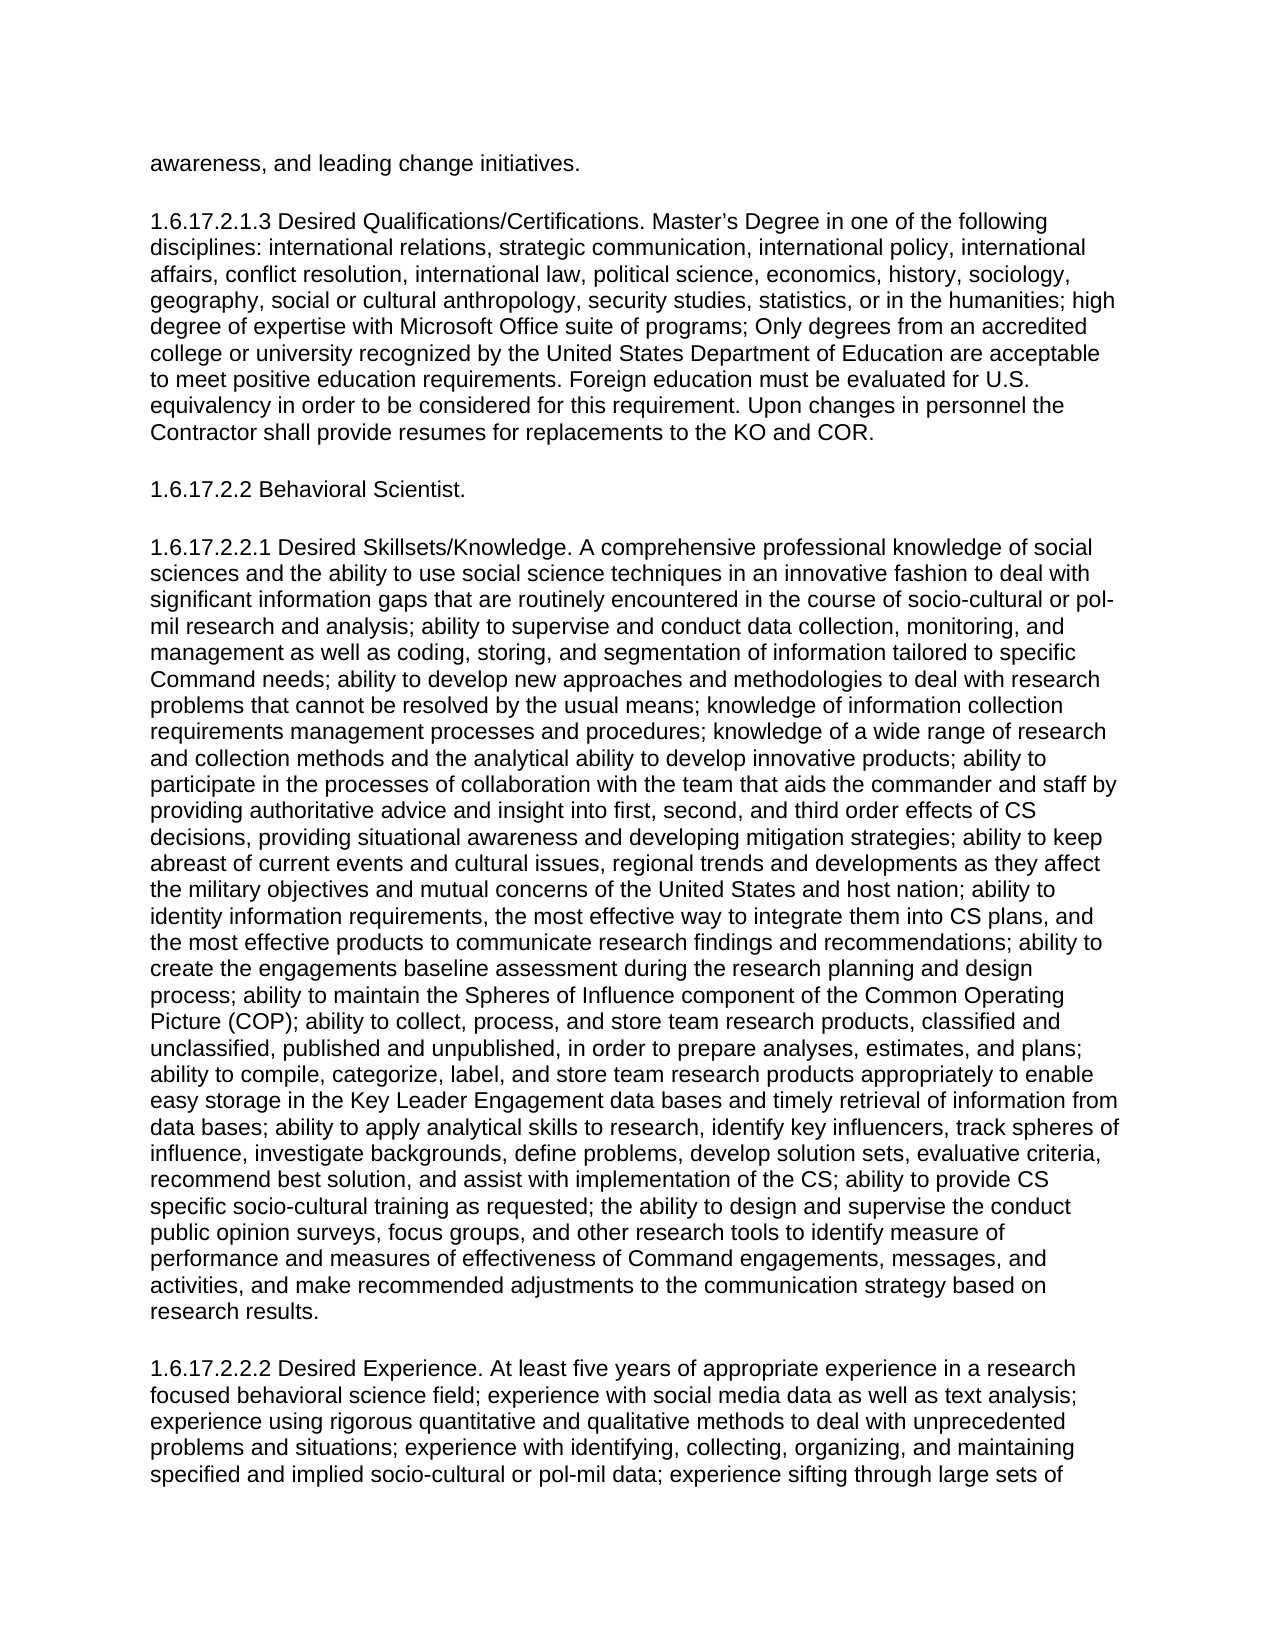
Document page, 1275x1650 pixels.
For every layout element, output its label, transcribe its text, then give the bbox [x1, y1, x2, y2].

text 1.6.17.2.2.1 Desired Skillsets/Knowledge. A comprehensive professional knowledge of social sciences and the ability to use social science techniques in an innovative fashion to deal with significant information gaps that are routinely encountered in the course of socio-cultural or pol- mil research and analysis; ability to supervise and conduct data collection, monitoring, and management as well as coding, storing, and segmentation of information tailored to specific Command needs; ability to develop new approaches and methodologies to deal with research problems that cannot be resolved by the usual means; knowledge of information collection requirements management processes and procedures; knowledge of a wide range of research and collection methods and the analytical ability to develop innovative products; ability to participate in the processes of collaboration with the team that aids the commander and staff by providing authoritative advice and insight into first, second, and third order effects of CS decisions, providing situational awareness and developing mitigation strategies; ability to keep abreast of current events and cultural issues, regional trends and developments as they affect the military objectives and mutual concerns of the United States and host nation; ability to identity information requirements, the most effective way to integrate them into CS plans, and the most effective products to communicate research findings and recommendations; ability to create the engagements baseline assessment during the research planning and design process; ability to maintain the Spheres of Influence component of the Common Operating Picture (COP); ability to collect, process, and store team research products, classified and unclassified, published and unpublished, in order to prepare analyses, estimates, and plans; ability to compile, categorize, label, and store team research products appropriately to enable easy storage in the Key Leader Engagement data bases and timely retrieval of information from data bases; ability to apply analytical skills to research, identify key influencers, track spheres of influence, investigate backgrounds, define problems, develop solution sets, evaluative criteria, recommend best solution, and assist with implementation of the CS; ability to provide CS specific socio-cultural training as requested; the ability to design and supervise the conduct public opinion surveys, focus groups, and other research tools to identify measure of performance and measures of effectiveness of Command engagements, messages, and activities, and make recommended adjustments to the communication strategy based on research results. [150, 534, 1125, 1324]
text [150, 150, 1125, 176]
text 1.6.17.2.2 Behavioral Scientist. [150, 476, 1125, 503]
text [150, 1355, 1125, 1487]
text 1.6.17.2.1.3 Desired Qualifications/Certifications. Master’s Degree in one of the following disciplines: international relations, strategic communication, international policy, international affairs, conflict resolution, international law, political science, economics, history, sociology, geography, social or cultural anthropology, security studies, statistics, or in the humanities; high degree of expertise with Microsoft Office suite of programs; Only degrees from an accredited college or university recognized by the United States Department of Education are acceptable to meet positive education requirements. Foreign education must be evaluated for U.S. equivalency in order to be considered for this requirement. Upon changes in personnel the Contractor shall provide resumes for replacements to the KO and COR. [150, 208, 1125, 445]
